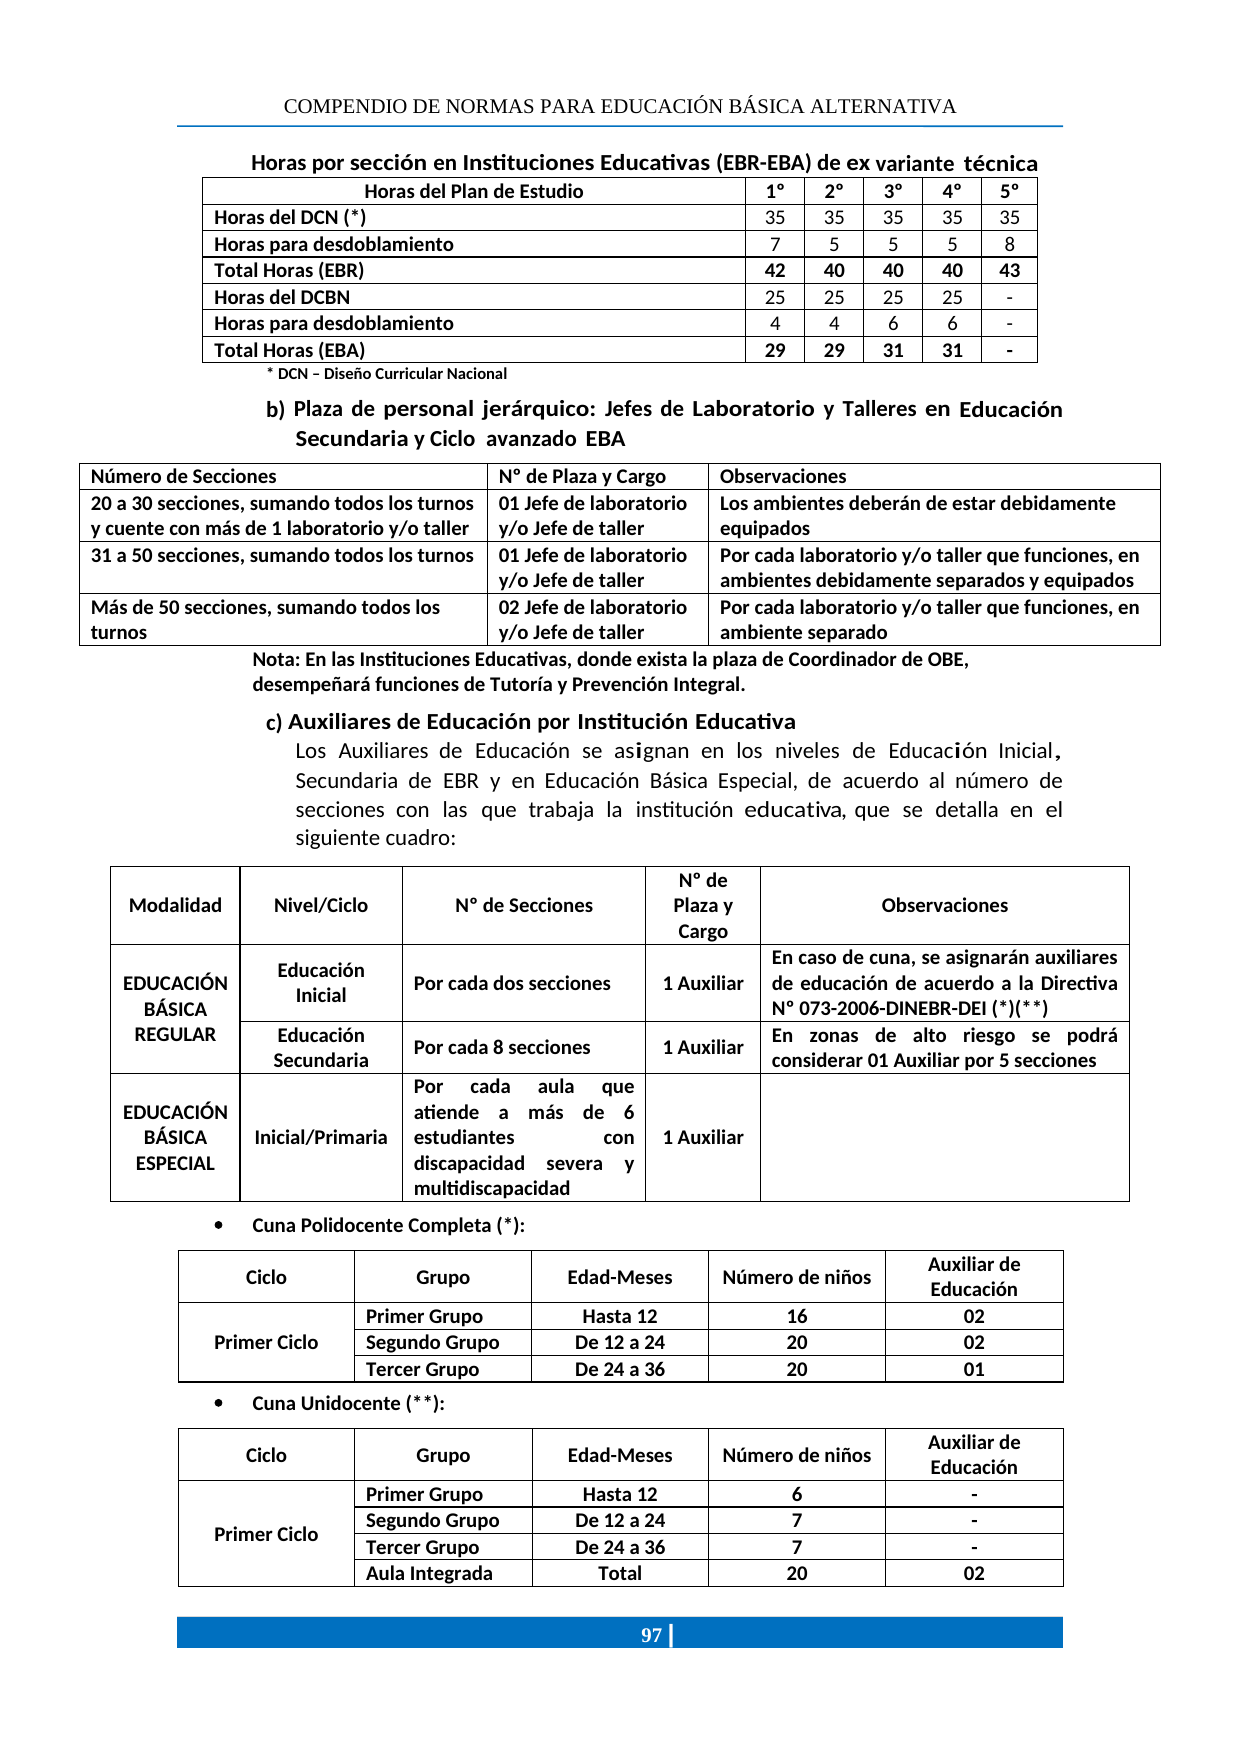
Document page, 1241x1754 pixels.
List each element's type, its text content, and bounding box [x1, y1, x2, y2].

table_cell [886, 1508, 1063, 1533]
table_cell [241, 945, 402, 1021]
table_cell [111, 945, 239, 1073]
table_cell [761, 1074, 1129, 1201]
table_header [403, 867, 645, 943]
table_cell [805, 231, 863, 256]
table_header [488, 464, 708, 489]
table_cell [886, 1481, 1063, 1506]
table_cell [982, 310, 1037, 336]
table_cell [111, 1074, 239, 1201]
text b) Plaza de personal jerárquico: Jefes de Laboratorio y Talleres en Educación Secundaria y Ciclo avanzado EBA [266, 394, 1063, 452]
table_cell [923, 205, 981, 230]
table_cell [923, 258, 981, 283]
list Cuna Unidocente (**): [215, 1390, 1063, 1415]
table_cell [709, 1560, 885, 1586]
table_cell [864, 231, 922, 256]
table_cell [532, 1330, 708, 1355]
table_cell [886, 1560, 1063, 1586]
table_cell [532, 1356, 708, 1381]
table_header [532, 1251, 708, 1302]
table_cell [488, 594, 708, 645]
text * DCN – Diseño Curricular Nacional [266, 363, 1063, 383]
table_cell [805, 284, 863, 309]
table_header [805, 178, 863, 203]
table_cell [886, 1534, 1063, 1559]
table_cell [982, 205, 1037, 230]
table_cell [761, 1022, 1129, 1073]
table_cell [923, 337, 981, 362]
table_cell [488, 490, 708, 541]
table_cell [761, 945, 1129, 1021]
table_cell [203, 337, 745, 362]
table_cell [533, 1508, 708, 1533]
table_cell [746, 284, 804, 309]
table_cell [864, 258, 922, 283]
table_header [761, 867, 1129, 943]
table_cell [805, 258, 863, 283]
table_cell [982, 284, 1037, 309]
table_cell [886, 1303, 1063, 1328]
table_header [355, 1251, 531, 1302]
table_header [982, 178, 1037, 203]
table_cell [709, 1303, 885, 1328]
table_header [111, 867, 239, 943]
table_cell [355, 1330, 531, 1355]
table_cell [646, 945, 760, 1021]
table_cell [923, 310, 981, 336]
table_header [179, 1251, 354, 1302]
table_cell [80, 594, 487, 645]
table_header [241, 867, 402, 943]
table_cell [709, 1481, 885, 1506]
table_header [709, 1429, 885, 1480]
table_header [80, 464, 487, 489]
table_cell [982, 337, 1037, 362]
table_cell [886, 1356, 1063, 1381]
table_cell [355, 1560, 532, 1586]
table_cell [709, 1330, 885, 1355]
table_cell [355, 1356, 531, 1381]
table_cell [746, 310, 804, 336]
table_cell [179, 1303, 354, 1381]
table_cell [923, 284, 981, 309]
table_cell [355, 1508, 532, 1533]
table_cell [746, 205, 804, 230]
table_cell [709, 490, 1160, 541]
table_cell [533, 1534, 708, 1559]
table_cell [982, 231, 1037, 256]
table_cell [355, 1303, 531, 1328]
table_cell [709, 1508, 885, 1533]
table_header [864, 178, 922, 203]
text c) Auxiliares de Educación por Institución Educativa [266, 707, 1063, 736]
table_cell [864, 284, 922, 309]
text Horas por sección en Instituciones Educativas (EBR-EBA) de ex variante técnica [251, 148, 1063, 177]
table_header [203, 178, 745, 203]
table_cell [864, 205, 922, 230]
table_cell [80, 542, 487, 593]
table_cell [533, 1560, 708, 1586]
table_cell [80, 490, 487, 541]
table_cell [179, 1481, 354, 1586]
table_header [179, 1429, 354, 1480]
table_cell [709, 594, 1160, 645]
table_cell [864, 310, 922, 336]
list Cuna Polidocente Completa (*): [215, 1212, 1063, 1237]
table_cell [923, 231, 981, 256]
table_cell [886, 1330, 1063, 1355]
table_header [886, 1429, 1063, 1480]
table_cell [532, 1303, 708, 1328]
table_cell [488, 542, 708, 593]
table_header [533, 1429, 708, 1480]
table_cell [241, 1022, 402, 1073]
text Nota: En las Instituciones Educativas, donde exista la plaza de Coordinador de OBE, desempeñará funciones de Tutoría y Prevención Integral. [252, 646, 1063, 697]
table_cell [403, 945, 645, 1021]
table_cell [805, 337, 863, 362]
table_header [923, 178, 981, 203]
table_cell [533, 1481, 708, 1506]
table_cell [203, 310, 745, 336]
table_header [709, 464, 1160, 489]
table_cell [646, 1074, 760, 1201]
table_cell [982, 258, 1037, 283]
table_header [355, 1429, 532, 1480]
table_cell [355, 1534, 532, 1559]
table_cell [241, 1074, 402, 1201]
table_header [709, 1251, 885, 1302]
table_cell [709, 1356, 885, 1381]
text Los Auxiliares de Educación se asignan en los niveles de Educación Inicial, Secundaria de EBR y en Educación Básica Especial, de acuerdo al número de secciones con las que trabaja la institución educativa, que se detalla en el siguiente cuadro: [295, 736, 1063, 851]
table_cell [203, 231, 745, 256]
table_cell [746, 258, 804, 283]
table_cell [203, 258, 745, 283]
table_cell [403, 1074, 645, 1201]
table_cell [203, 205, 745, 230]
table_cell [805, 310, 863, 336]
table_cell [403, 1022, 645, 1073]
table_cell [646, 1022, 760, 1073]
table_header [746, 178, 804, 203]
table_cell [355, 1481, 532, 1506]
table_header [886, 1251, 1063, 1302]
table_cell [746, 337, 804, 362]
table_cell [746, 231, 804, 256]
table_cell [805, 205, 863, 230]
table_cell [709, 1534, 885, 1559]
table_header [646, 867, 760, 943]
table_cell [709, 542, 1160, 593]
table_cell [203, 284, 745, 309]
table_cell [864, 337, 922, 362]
